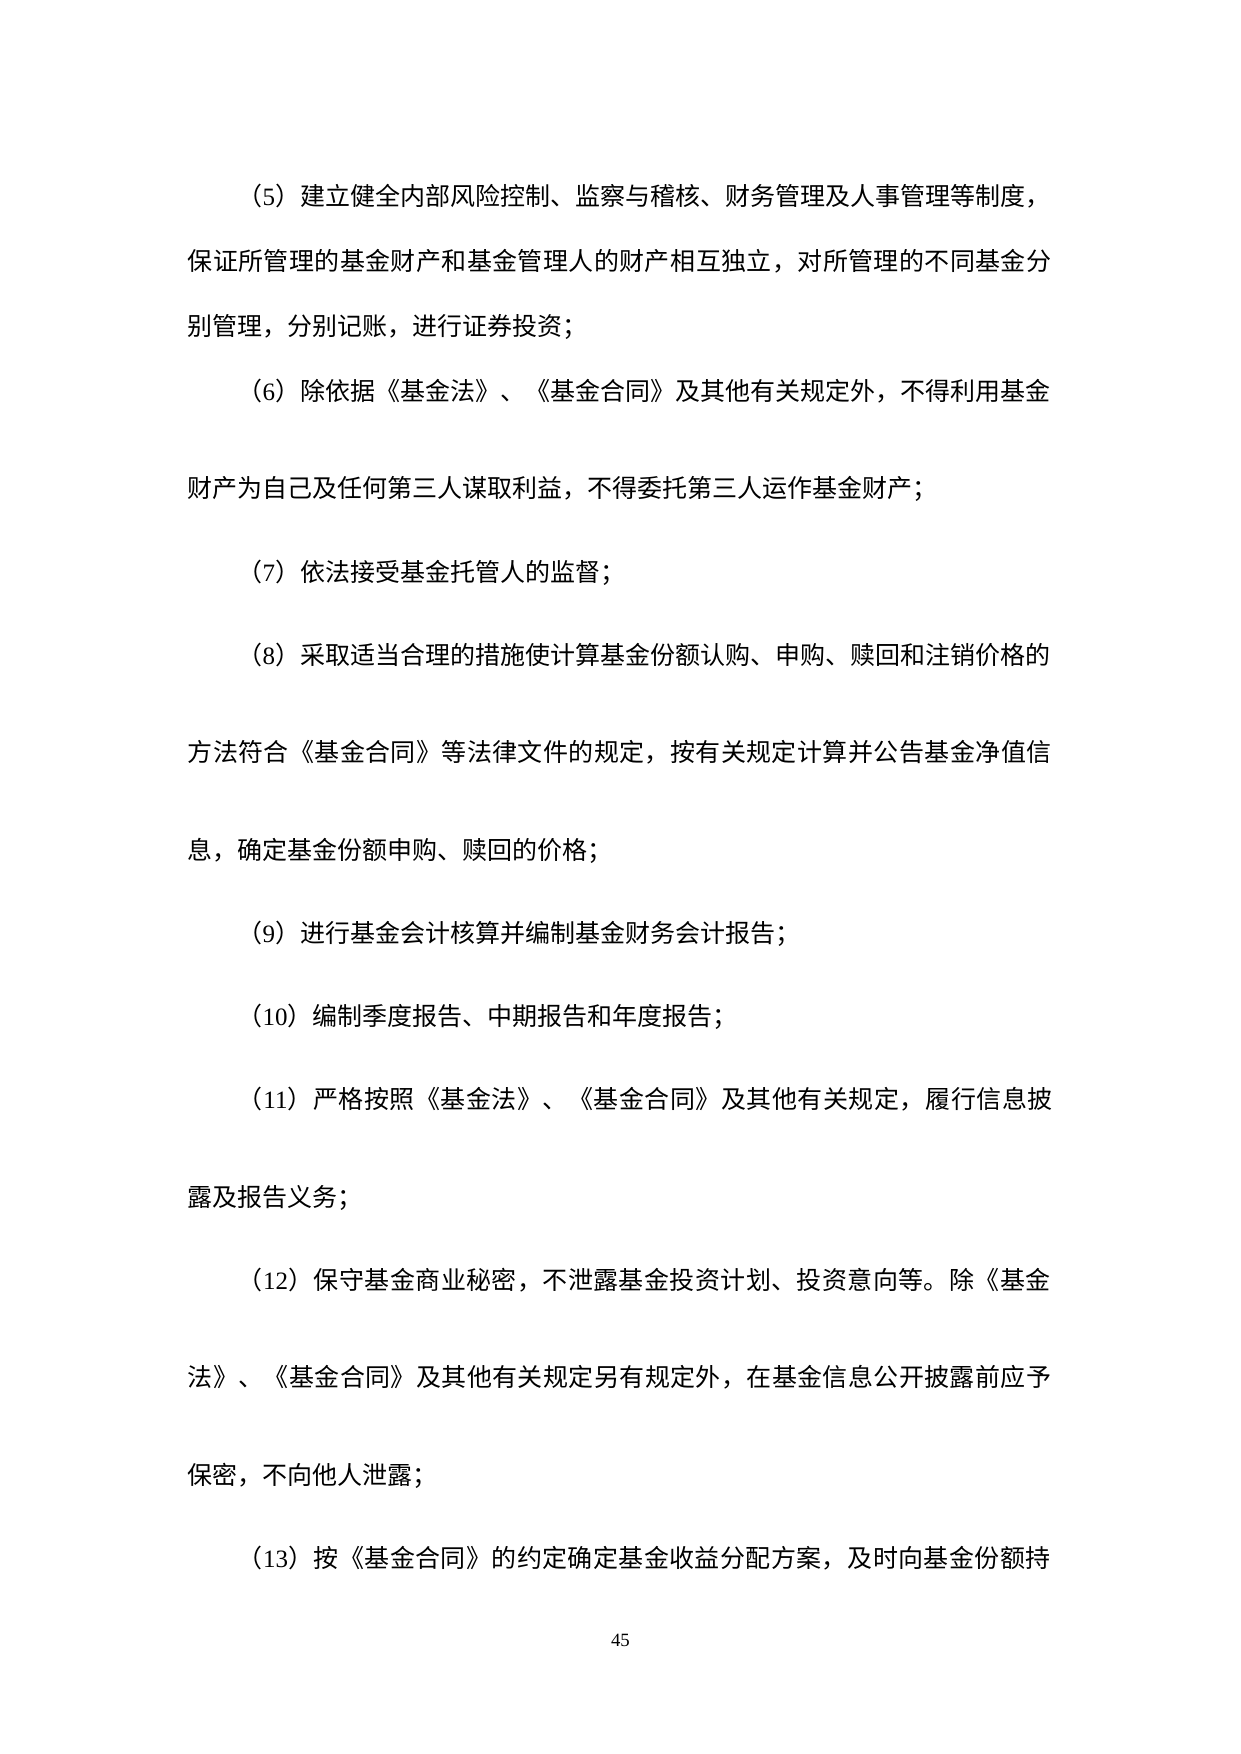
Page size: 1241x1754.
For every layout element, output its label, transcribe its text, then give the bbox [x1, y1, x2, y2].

text （7）依法接受基金托管人的监督； [187, 538, 1053, 603]
text （11）严格按照《基金法》、《基金合同》及其他有关规定，履行信息披露及报告义务； [187, 1065, 1053, 1228]
text （8）采取适当合理的措施使计算基金份额认购、申购、赎回和注销价格的方法符合《基金合同》等法律文件的规定，按有关规定计算并公告基金净值信息，确定基金份额申购、赎回的价格； [187, 621, 1053, 881]
text （5）建立健全内部风险控制、监察与稽核、财务管理及人事管理等制度，保证所管理的基金财产和基金管理人的财产相互独立，对所管理的不同基金分别管理，分别记账，进行证券投资； [187, 162, 1053, 357]
text （12）保守基金商业秘密，不泄露基金投资计划、投资意向等。除《基金法》、《基金合同》及其他有关规定另有规定外，在基金信息公开披露前应予保密，不向他人泄露； [187, 1246, 1053, 1506]
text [187, 1524, 1053, 1589]
text （6）除依据《基金法》、《基金合同》及其他有关规定外，不得利用基金财产为自己及任何第三人谋取利益，不得委托第三人运作基金财产； [187, 357, 1053, 519]
text （10）编制季度报告、中期报告和年度报告； [187, 982, 1053, 1047]
text （9）进行基金会计核算并编制基金财务会计报告； [187, 899, 1053, 964]
